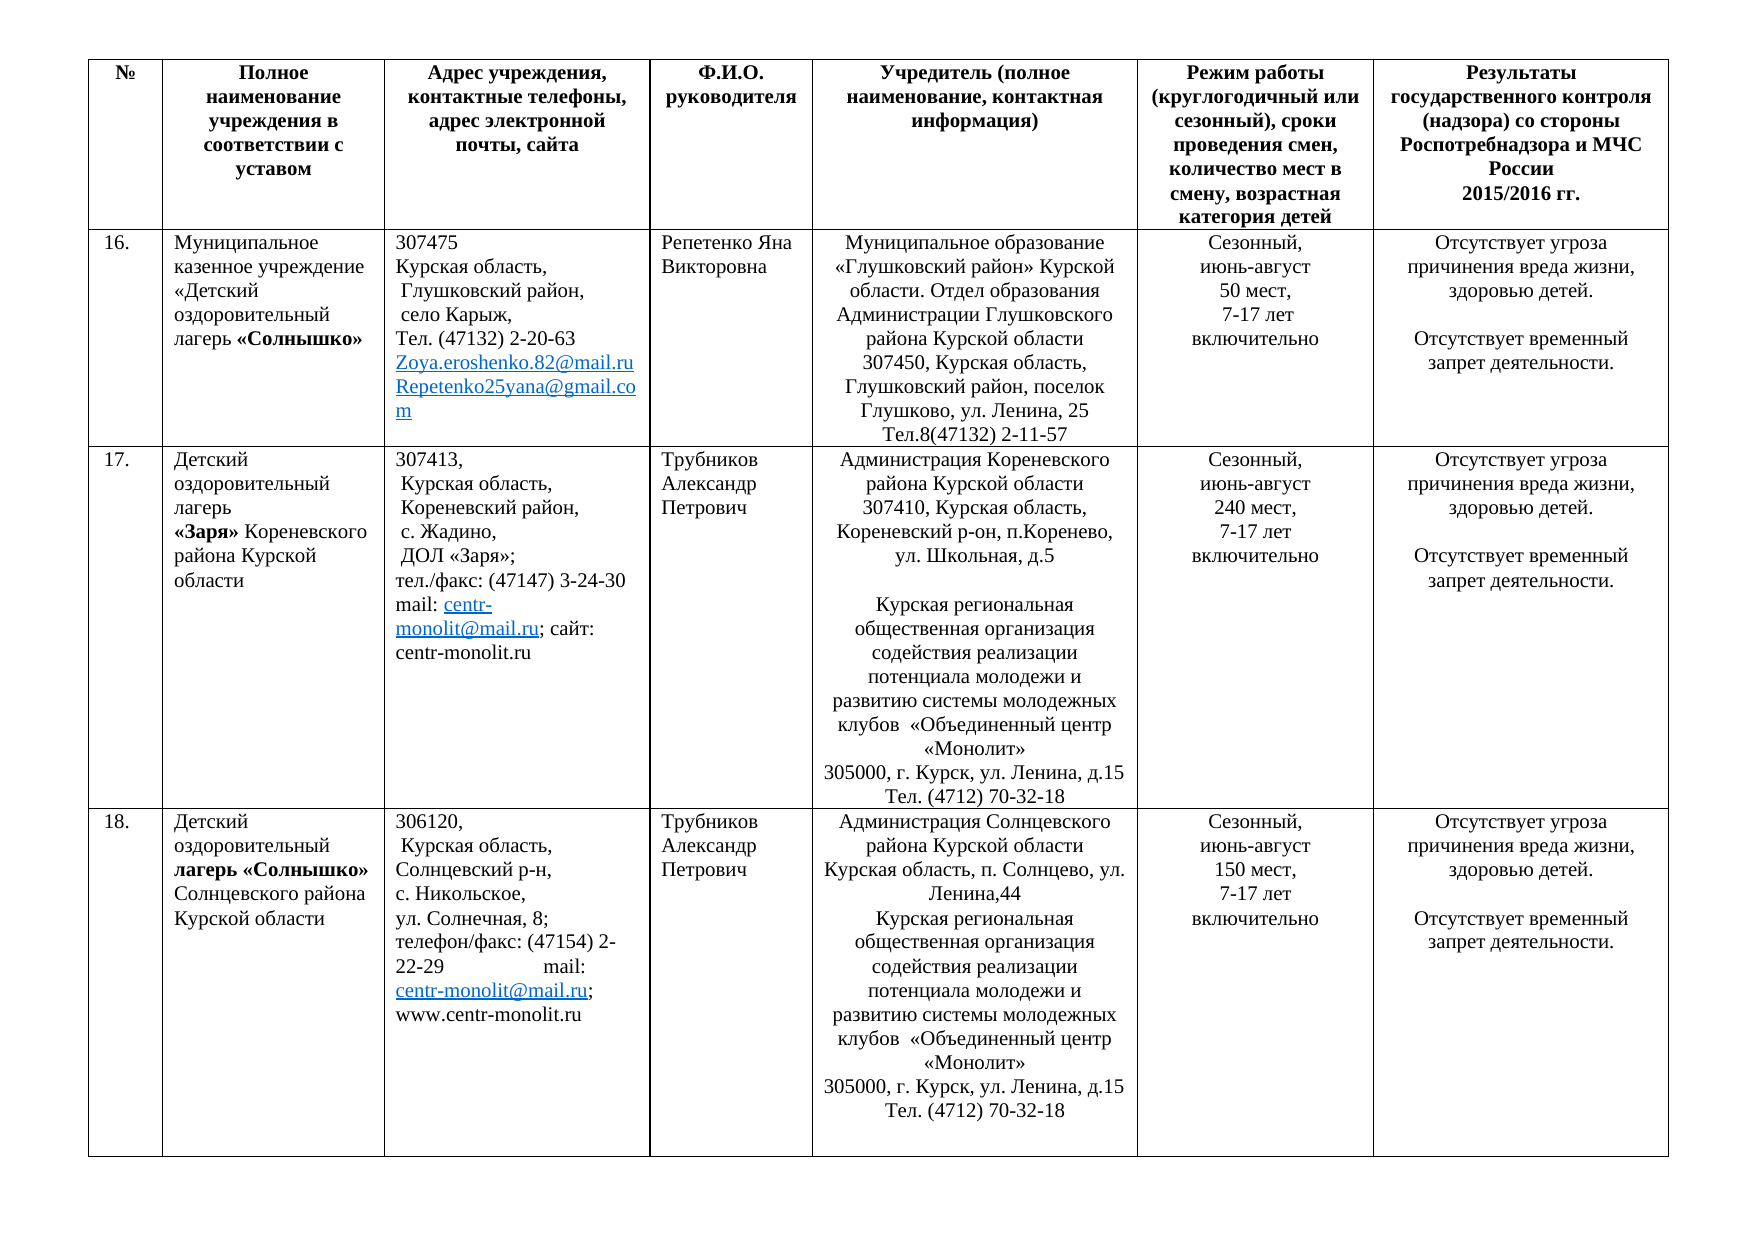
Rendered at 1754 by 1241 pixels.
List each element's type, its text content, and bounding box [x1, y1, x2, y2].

table_cell 307475 Курская область, Глушковский район, село Карыж, Тел. (47132) 2-20-63 Zoya.eroshenko.82@mail.ru Repetenko25yana@gmail.com [385, 230, 649, 446]
table_cell [89, 809, 162, 1156]
table_cell Трубников Александр Петрович [651, 447, 812, 808]
table_header Адрес учреждения, контактные телефоны, адрес электронной почты, сайта [385, 60, 649, 228]
table_cell Сезонный, июнь-август 50 мест, 7-17 лет включительно [1138, 230, 1373, 446]
table_cell Муниципальное казенное учреждение «Детский оздоровительный лагерь «Солнышко» [163, 230, 384, 446]
table_header Ф.И.О. руководителя [651, 60, 812, 228]
table_cell Репетенко Яна Викторовна [651, 230, 812, 446]
table_header Учредитель (полное наименование, контактная информация) [813, 60, 1137, 228]
table_cell Детский оздоровительный лагерь «Солнышко» Солнцевского района Курской области [163, 809, 384, 1156]
table_cell Сезонный, июнь-август 150 мест, 7-17 лет включительно [1138, 809, 1373, 1156]
table_header Полное наименование учреждения в соответствии с уставом [163, 60, 384, 228]
table_cell Администрация Солнцевского района Курской области Курская область, п. Солнцево, ул. Ленина,44 Курская региональная общественная организация содействия реализации потенциала молодежи и развитию системы молодежных клубов «Объединенный центр «Монолит» 305000, г. Курск, ул. Ленина, д.15 Тел. (4712) 70-32-18 [813, 809, 1137, 1156]
table_cell [89, 230, 162, 446]
table_header Режим работы (круглогодичный или сезонный), сроки проведения смен, количество мест в смену, возрастная категория детей [1138, 60, 1373, 228]
table_header Результаты государственного контроля (надзора) со стороны Роспотребнадзора и МЧС России 2015/2016 гг. [1374, 60, 1668, 228]
table_cell Сезонный, июнь-август 240 мест, 7-17 лет включительно [1138, 447, 1373, 808]
table_cell Администрация Кореневского района Курской области 307410, Курская область, Кореневский р-он, п.Коренево, ул. Школьная, д.5 Курская региональная общественная организация содействия реализации потенциала молодежи и развитию системы молодежных клубов «Объединенный центр «Монолит» 305000, г. Курск, ул. Ленина, д.15 Тел. (4712) 70-32-18 [813, 447, 1137, 808]
table_cell 307413, Курская область, Кореневский район, с. Жадино, ДОЛ «Заря»; тел./факс: (47147) 3-24-30 mail: centr-monolit@mail.ru; сайт: centr-monolit.ru [385, 447, 649, 808]
table_cell Отсутствует угроза причинения вреда жизни, здоровью детей. Отсутствует временный запрет деятельности. [1374, 809, 1668, 1156]
table_cell Трубников Александр Петрович [651, 809, 812, 1156]
table_header № [89, 60, 162, 228]
table_cell Отсутствует угроза причинения вреда жизни, здоровью детей. Отсутствует временный запрет деятельности. [1374, 447, 1668, 808]
table_cell 306120, Курская область, Солнцевский р-н, с. Никольское, ул. Солнечная, 8; телефон/факс: (47154) 2-22-29 mail: centr-monolit@mail.ru; www.centr-monolit.ru [385, 809, 649, 1156]
table_cell Отсутствует угроза причинения вреда жизни, здоровью детей. Отсутствует временный запрет деятельности. [1374, 230, 1668, 446]
table_cell Муниципальное образование «Глушковский район» Курской области. Отдел образования Администрации Глушковского района Курской области 307450, Курская область, Глушковский район, поселок Глушково, ул. Ленина, 25 Тел.8(47132) 2-11-57 [813, 230, 1137, 446]
table_cell Детский оздоровительный лагерь «Заря» Кореневского района Курской области [163, 447, 384, 808]
table_cell [89, 447, 162, 808]
